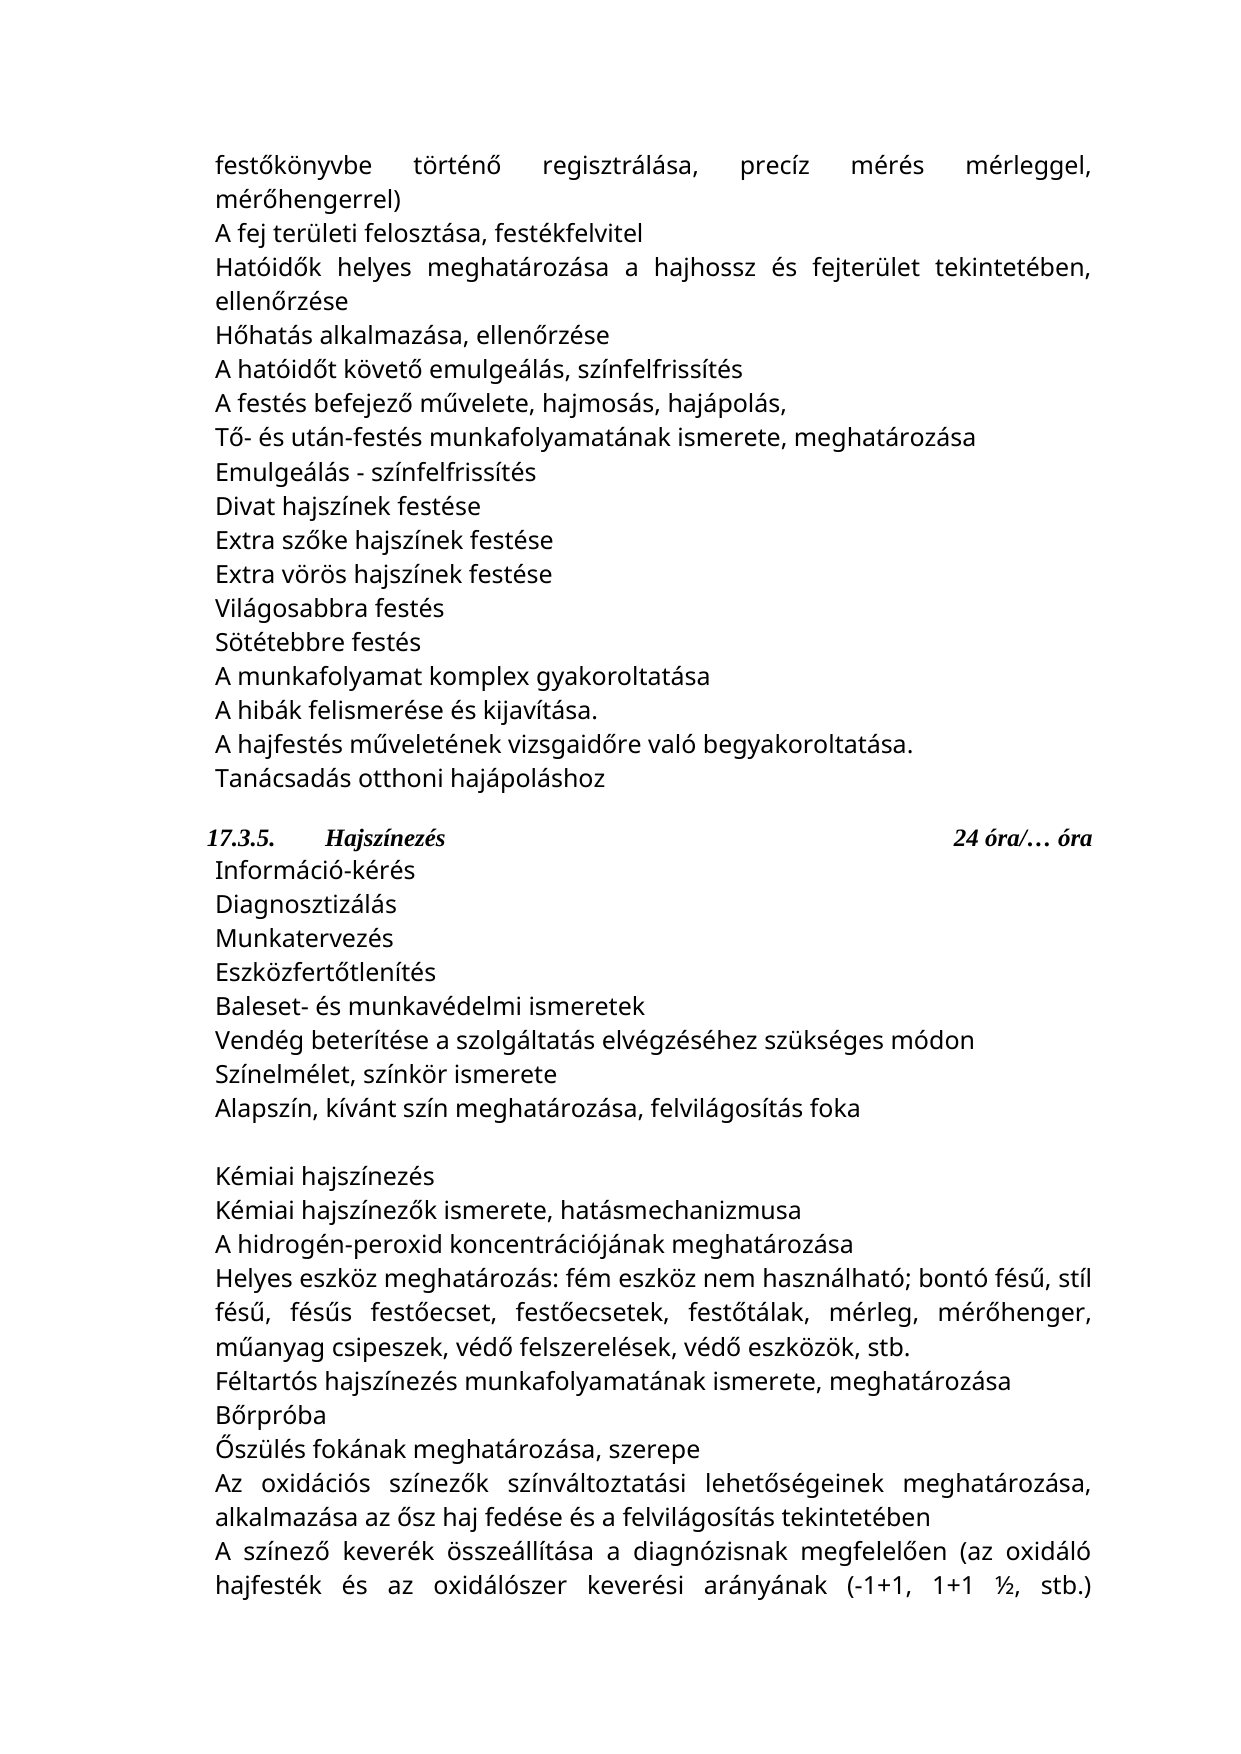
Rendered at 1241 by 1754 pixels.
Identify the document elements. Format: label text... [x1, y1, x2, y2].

list Tanácsadás otthoni hajápoláshoz [215, 761, 1093, 795]
list Extra szőke hajszínek festése [215, 522, 1093, 556]
list Az oxidációs színezők színváltoztatási lehetőségeinek meghatározása, alkalmazása az ősz haj fedése és a felvilágosítás tekintetében [215, 1465, 1093, 1533]
text A munkafolyamat komplex gyakoroltatása [148, 658, 1093, 693]
list Tő- és után-festés munkafolyamatának ismerete, meghatározása [215, 420, 1093, 454]
list Munkatervezés [215, 920, 1093, 954]
list Extra vörös hajszínek festése [215, 556, 1093, 590]
list Diagnosztizálás [215, 886, 1093, 920]
list A festés befejező művelete, hajmosás, hajápolás, [215, 386, 1093, 420]
list Hatóidők helyes meghatározása a hajhossz és fejterület tekintetében, ellenőrzése [215, 250, 1093, 318]
list A fej területi felosztása, festékfelvitel [215, 216, 1093, 250]
list A hajfestés műveletének vizsgaidőre való begyakoroltatása. [215, 727, 1093, 761]
list Helyes eszköz meghatározás: fém eszköz nem használható; bontó fésű, stíl fésű, fésűs festőecset, festőecsetek, festőtálak, mérleg, mérőhenger, műanyag csipeszek, védő felszerelések, védő eszközök, stb. [215, 1261, 1093, 1363]
list Hajszínezés 24 óra/… óra [207, 823, 1093, 852]
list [215, 1533, 1093, 1602]
list Őszülés fokának meghatározása, szerepe [215, 1431, 1093, 1465]
list Vendég beterítése a szolgáltatás elvégzéséhez szükséges módon [215, 1023, 1093, 1057]
list Bőrpróba [215, 1397, 1093, 1431]
list Kémiai hajszínezők ismerete, hatásmechanizmusa [215, 1193, 1093, 1227]
list A hidrogén-peroxid koncentrációjának meghatározása [215, 1227, 1093, 1261]
list Információ-kérés [148, 852, 1093, 886]
list Színelmélet, színkör ismerete [215, 1057, 1093, 1091]
list A hibák felismerése és kijavítása. [215, 693, 1093, 727]
list Kémiai hajszínezés [215, 1159, 1093, 1193]
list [215, 148, 1093, 216]
list Hőhatás alkalmazása, ellenőrzése [215, 318, 1093, 352]
list Eszközfertőtlenítés [215, 954, 1093, 988]
list A hatóidőt követő emulgeálás, színfelfrissítés [215, 352, 1093, 386]
text Divat hajszínek festése [177, 488, 1093, 522]
list Alapszín, kívánt szín meghatározása, felvilágosítás foka [215, 1091, 1093, 1125]
list Baleset- és munkavédelmi ismeretek [215, 988, 1093, 1023]
list Emulgeálás - színfelfrissítés [215, 454, 1093, 488]
list Sötétebbre festés [215, 624, 1093, 658]
list Féltartós hajszínezés munkafolyamatának ismerete, meghatározása [215, 1363, 1093, 1397]
list Világosabbra festés [215, 590, 1093, 624]
